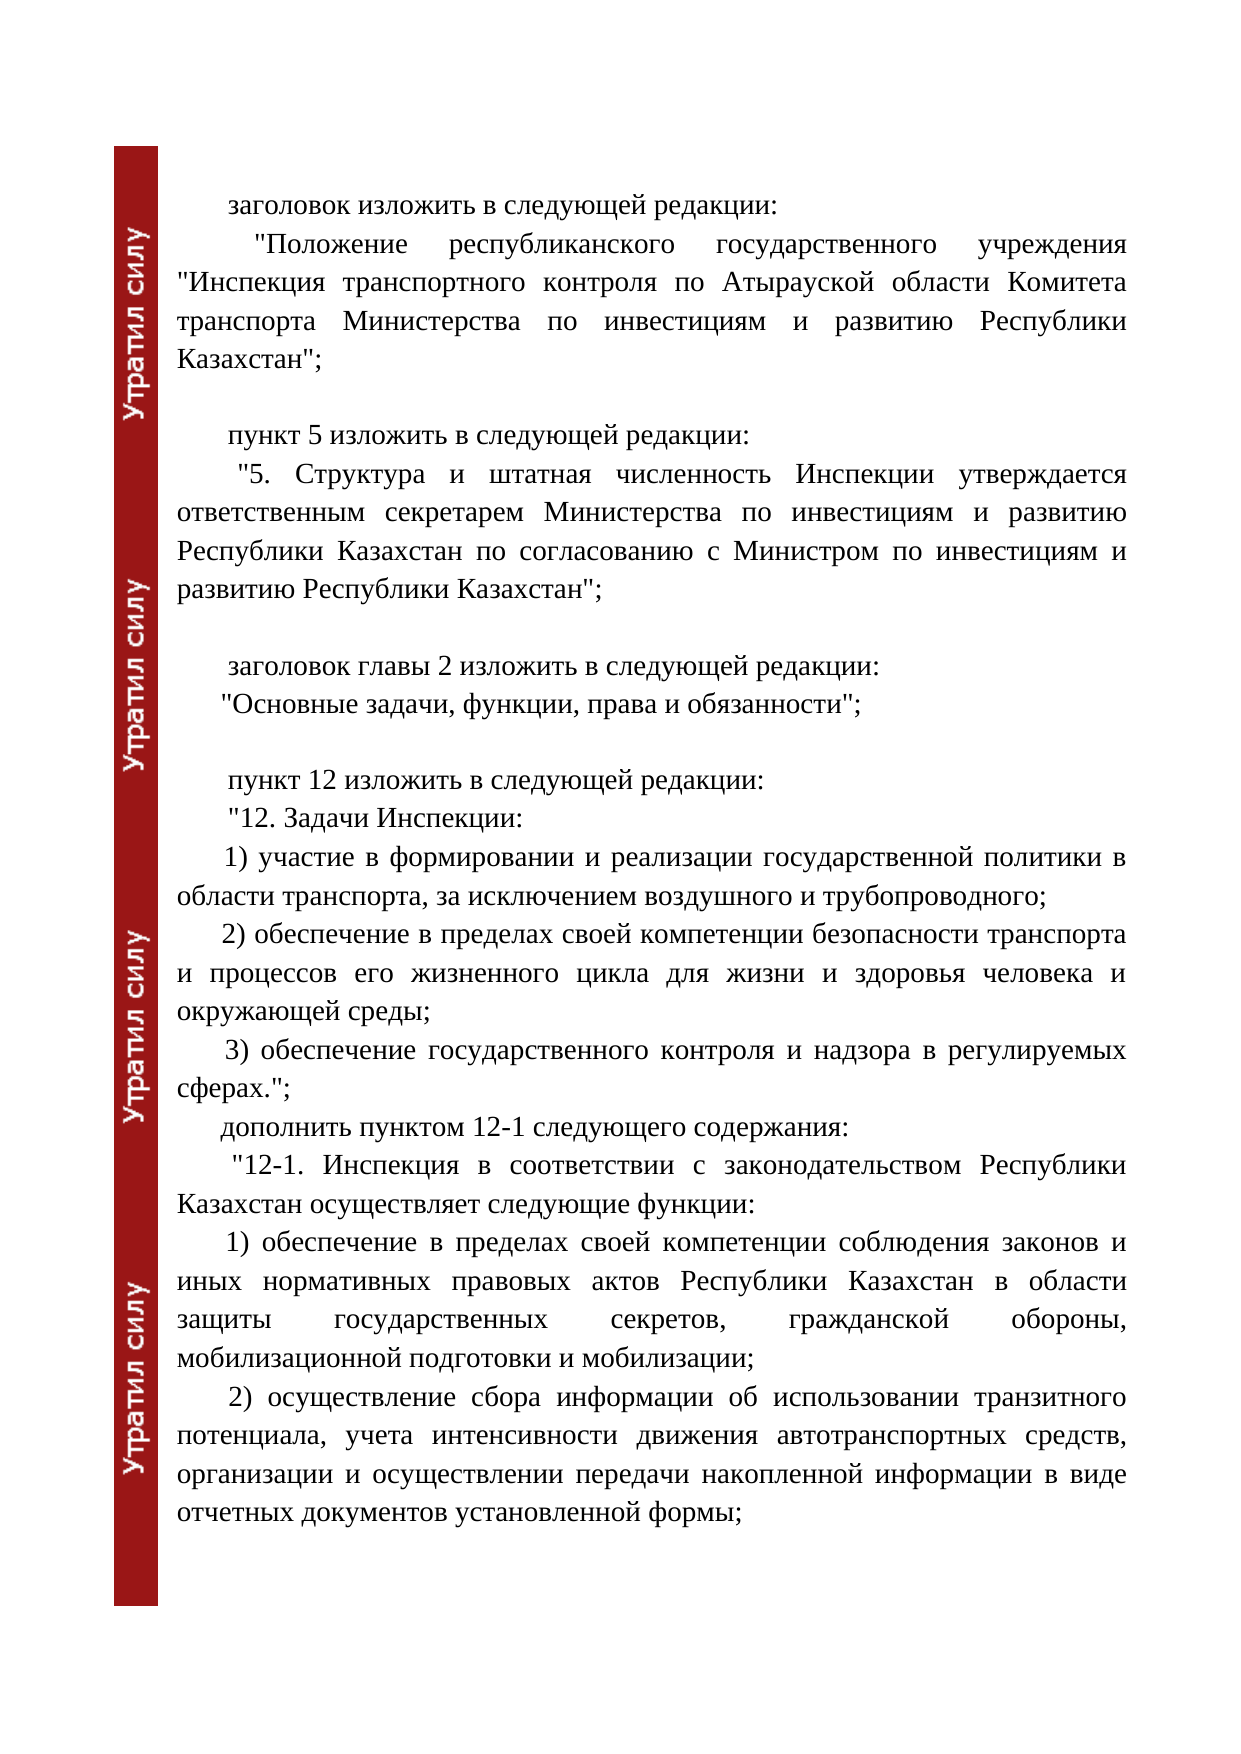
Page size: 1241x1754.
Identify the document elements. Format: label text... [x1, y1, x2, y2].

picture [114, 1528, 158, 1606]
text "12-1. Инспекция в соответствии с законодательством Республики Казахстан осуществляет следующие функции: [112, 1147, 1128, 1219]
text "5. Структура и штатная численность Инспекции утверждается ответственным секретарем Министерства по инвестициям и развитию Республики Казахстан по согласованию с Министром по инвестициям и развитию Республики Казахстан"; [112, 456, 1128, 605]
picture [114, 1374, 158, 1379]
picture [114, 796, 158, 801]
text пункт 5 изложить в следующей редакции: [112, 417, 1128, 451]
picture [114, 605, 158, 648]
picture [114, 375, 158, 417]
text дополнить пунктом 12-1 следующего содержания: [112, 1109, 1128, 1142]
text 1) участие в формировании и реализации государственной политики в области транспорта, за исключением воздушного и трубопроводного; [112, 839, 1128, 911]
text 2) обеспечение в пределах своей компетенции безопасности транспорта и процессов его жизненного цикла для жизни и здоровья человека и окружающей среды; [112, 916, 1128, 1027]
text 1) обеспечение в пределах своей компетенции соблюдения законов и иных нормативных правовых актов Республики Казахстан в области защиты государственных секретов, гражданской обороны, мобилизационной подготовки и мобилизации; [112, 1224, 1128, 1374]
picture [114, 1027, 158, 1032]
text "Основные задачи, функции, права и обязанности"; [112, 686, 1128, 720]
text 3) обеспечение государственного контроля и надзора в регулируемых сферах."; [112, 1032, 1128, 1104]
picture [114, 1104, 158, 1109]
text пункт 12 изложить в следующей редакции: [112, 762, 1128, 796]
text заголовок изложить в следующей редакции: [112, 187, 1128, 221]
text "12. Задачи Инспекции: [112, 801, 1128, 834]
picture [114, 834, 158, 839]
picture [114, 1219, 158, 1224]
picture [114, 221, 158, 226]
picture [114, 451, 158, 456]
text заголовок главы 2 изложить в следующей редакции: [112, 648, 1128, 681]
text "Положение республиканского государственного учреждения "Инспекция транспортного контроля по Атырауской области Комитета транспорта Министерства по инвестициям и развитию Республики Казахстан"; [112, 226, 1128, 375]
text 2) осуществление сбора информации об использовании транзитного потенциала, учета интенсивности движения автотранспортных средств, организации и осуществлении передачи накопленной информации в виде отчетных документов установленной формы; [112, 1379, 1128, 1528]
picture [114, 911, 158, 916]
picture [114, 1142, 158, 1147]
picture [114, 146, 158, 187]
picture [114, 720, 158, 762]
picture [114, 681, 158, 686]
